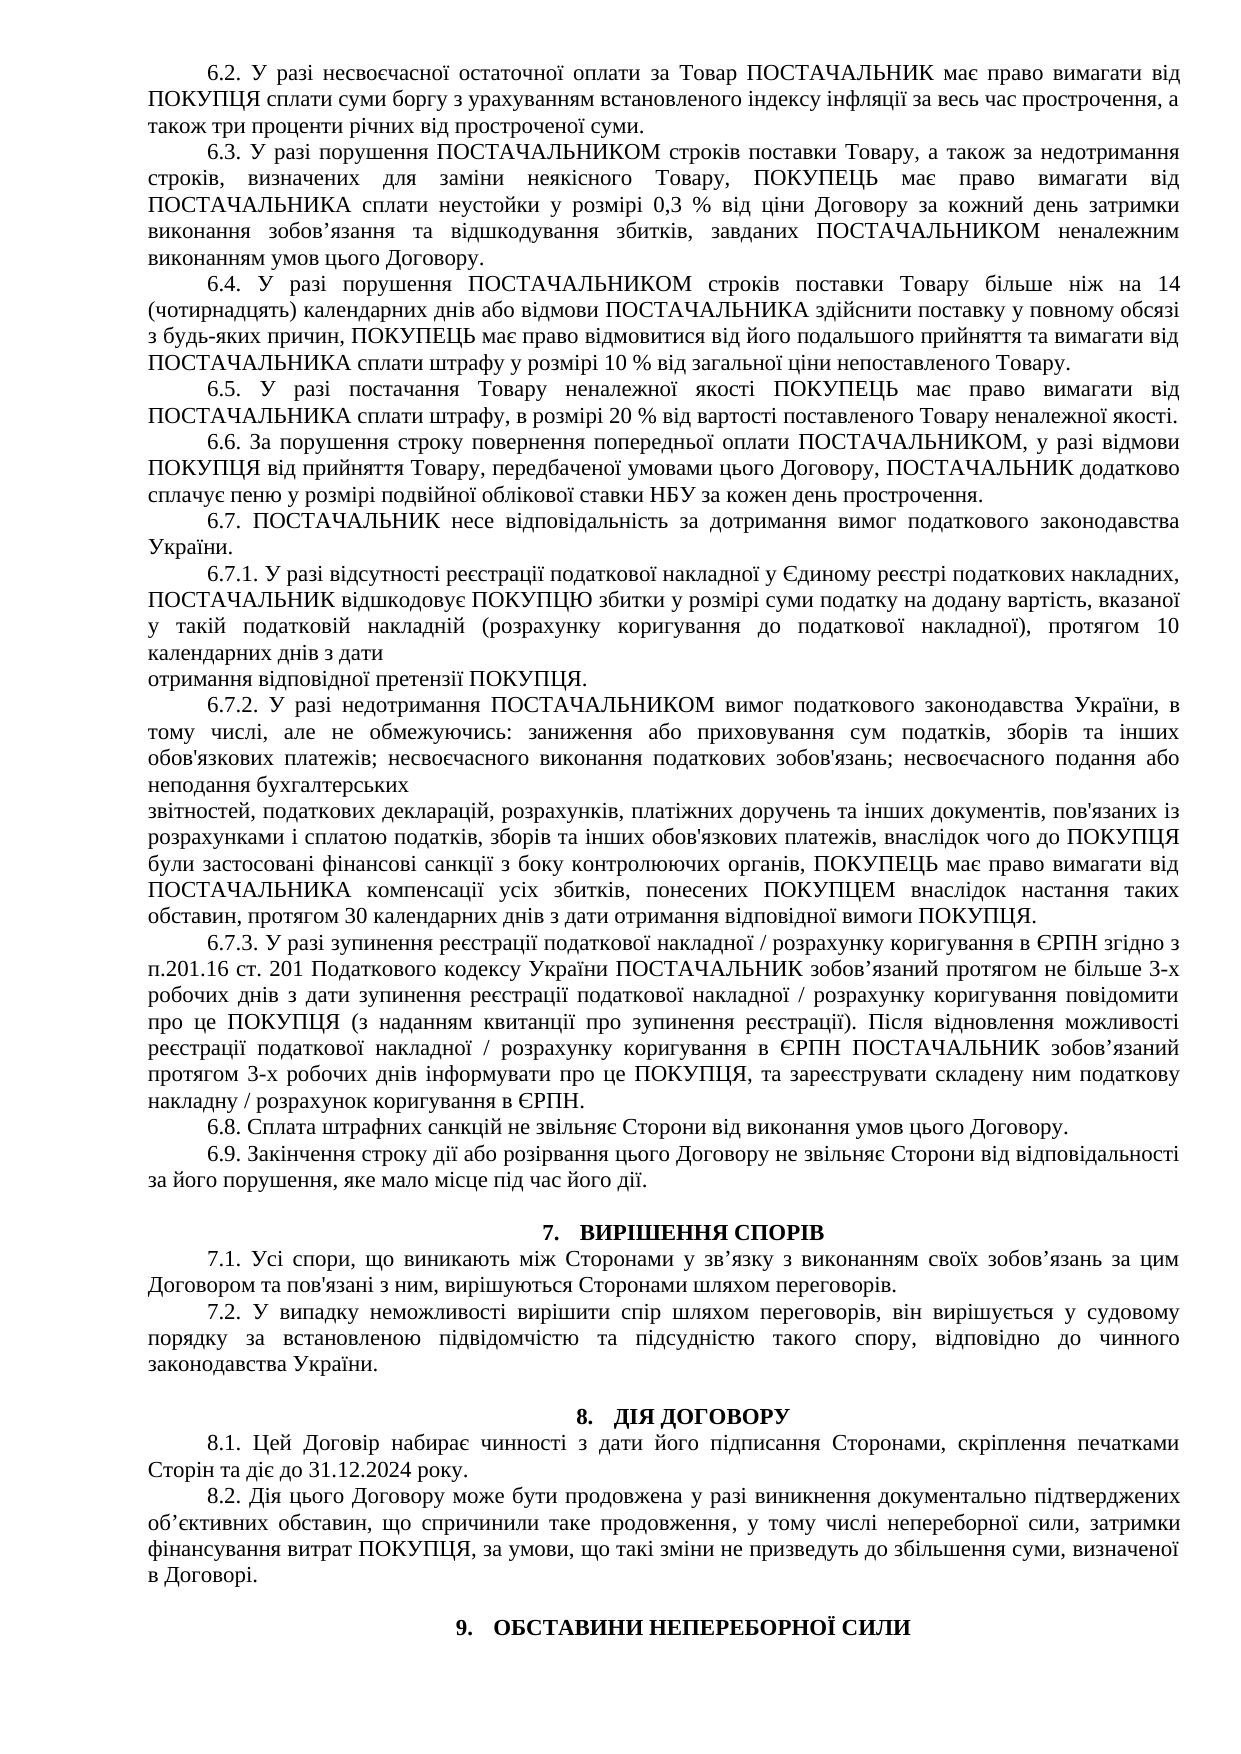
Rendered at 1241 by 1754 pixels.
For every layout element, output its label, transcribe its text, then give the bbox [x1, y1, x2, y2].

text 6.9. Закінчення строку дії або розірвання цього Договору не звільняє Сторони від відповідальності за його порушення, яке мало місце під час його дії. [148, 1139, 1181, 1192]
text 6.3. У разі порушення ПОСТАЧАЛЬНИКОМ строків поставки Товару, а також за недотримання строків, визначених для заміни неякісного Товару, ПОКУПЕЦЬ має право вимагати від ПОСТАЧАЛЬНИКА сплати неустойки у розмірі 0,3 % від ціни Договору за кожний день затримки виконання зобов’язання та відшкодування збитків, завданих ПОСТАЧАЛЬНИКОМ неналежним виконанням умов цього Договору. [148, 138, 1181, 270]
text 8.2. Дія цього Договору може бути продовжена у разі виникнення документально підтверджених об’єктивних обставин, що спричинили таке продовження, у тому числі непереборної сили, затримки фінансування витрат ПОКУПЦЯ, за умови, що такі зміни не призведуть до збільшення суми, визначеної в Договорі. [148, 1482, 1181, 1588]
list ОБСТАВИНИ НЕПЕРЕБОРНОЇ СИЛИ [185, 1614, 1181, 1640]
text 6.8. Сплата штрафних санкцій не звільняє Сторони від виконання умов цього Договору. [148, 1113, 1181, 1139]
text звітностей, податкових декларацій, розрахунків, платіжних доручень та інших документів, пов'язаних із розрахунками і сплатою податків, зборів та інших обов'язкових платежів, внаслідок чого до ПОКУПЦЯ були застосовані фінансові санкції з боку контролюючих органів, ПОКУПЕЦЬ має право вимагати від ПОСТАЧАЛЬНИКА компенсації усіх збитків, понесених ПОКУПЦЕМ внаслідок настання таких обставин, протягом 30 календарних днів з дати отримання відповідної вимоги ПОКУПЦЯ. [148, 797, 1181, 929]
text 6.7. ПОСТАЧАЛЬНИК несе відповідальність за дотримання вимог податкового законодавства України. [148, 507, 1181, 560]
list ВИРІШЕННЯ СПОРІВ [185, 1219, 1181, 1245]
text 6.6. За порушення строку повернення попередньої оплати ПОСТАЧАЛЬНИКОМ, у разі відмови ПОКУПЦЯ від прийняття Товару, передбаченої умовами цього Договору, ПОСТАЧАЛЬНИК додатково сплачує пеню у розмірі подвійної облікової ставки НБУ за кожен день прострочення. [148, 428, 1181, 507]
text 6.7.2. У разі недотримання ПОСТАЧАЛЬНИКОМ вимог податкового законодавства України, в тому числі, але не обмежуючись: заниження або приховування сум податків, зборів та інших обов'язкових платежів; несвоєчасного виконання податкових зобов'язань; несвоєчасного подання або неподання бухгалтерських [148, 692, 1181, 797]
text 6.4. У разі порушення ПОСТАЧАЛЬНИКОМ строків поставки Товару більше ніж на 14 (чотирнадцять) календарних днів або відмови ПОСТАЧАЛЬНИКА здійснити поставку у повному обсязі з будь-яких причин, ПОКУПЕЦЬ має право відмовитися від його подальшого прийняття та вимагати від ПОСТАЧАЛЬНИКА сплати штрафу у розмірі 10 % від загальної ціни непоставленого Товару. [148, 270, 1181, 375]
text 6.7.1. У разі відсутності реєстрації податкової накладної у Єдиному реєстрі податкових накладних, ПОСТАЧАЛЬНИК відшкодовує ПОКУПЦЮ збитки у розмірі суми податку на додану вартість, вказаної у такій податковій накладній (розрахунку коригування до податкової накладної), протягом 10 календарних днів з дати [148, 560, 1181, 665]
text 6.5. У разі постачання Товару неналежної якості ПОКУПЕЦЬ має право вимагати від ПОСТАЧАЛЬНИКА сплати штрафу, в розмірі 20 % від вартості поставленого Товару неналежної якості. [148, 375, 1181, 428]
text отримання відповідної претензії ПОКУПЦЯ. [148, 665, 1181, 692]
list ДІЯ ДОГОВОРУ [185, 1403, 1181, 1429]
text 6.7.3. У разі зупинення реєстрації податкової накладної / розрахунку коригування в ЄРПН згідно з п.201.16 ст. 201 Податкового кодексу України ПОСТАЧАЛЬНИК зобов’язаний протягом не більше 3-х робочих днів з дати зупинення реєстрації податкової накладної / розрахунку коригування повідомити про це ПОКУПЦЯ (з наданням квитанції про зупинення реєстрації). Після відновлення можливості реєстрації податкової накладної / розрахунку коригування в ЄРПН ПОСТАЧАЛЬНИК зобов’язаний протягом 3-х робочих днів інформувати про це ПОКУПЦЯ, та зареєструвати складену ним податкову накладну / розрахунок коригування в ЄРПН. [148, 929, 1181, 1113]
text 7.2. У випадку неможливості вирішити спір шляхом переговорів, він вирішується у судовому порядку за встановленою підвідомчістю та підсудністю такого спору, відповідно до чинного законодавства України. [148, 1298, 1181, 1377]
text 8.1. Цей Договір набирає чинності з дати його підписання Сторонами, скріплення печатками Сторін та діє до 31.12.2024 року. [148, 1429, 1181, 1482]
text 6.2. У разі несвоєчасної остаточної оплати за Товар ПОСТАЧАЛЬНИК має право вимагати від ПОКУПЦЯ сплати суми боргу з урахуванням встановленого індексу інфляції за весь час прострочення, а також три проценти річних від простроченої суми. [148, 59, 1181, 138]
text 7.1. Усі спори, що виникають між Сторонами у зв’язку з виконанням своїх зобов’язань за цим Договором та пов'язані з ним, вирішуються Сторонами шляхом переговорів. [148, 1245, 1181, 1298]
